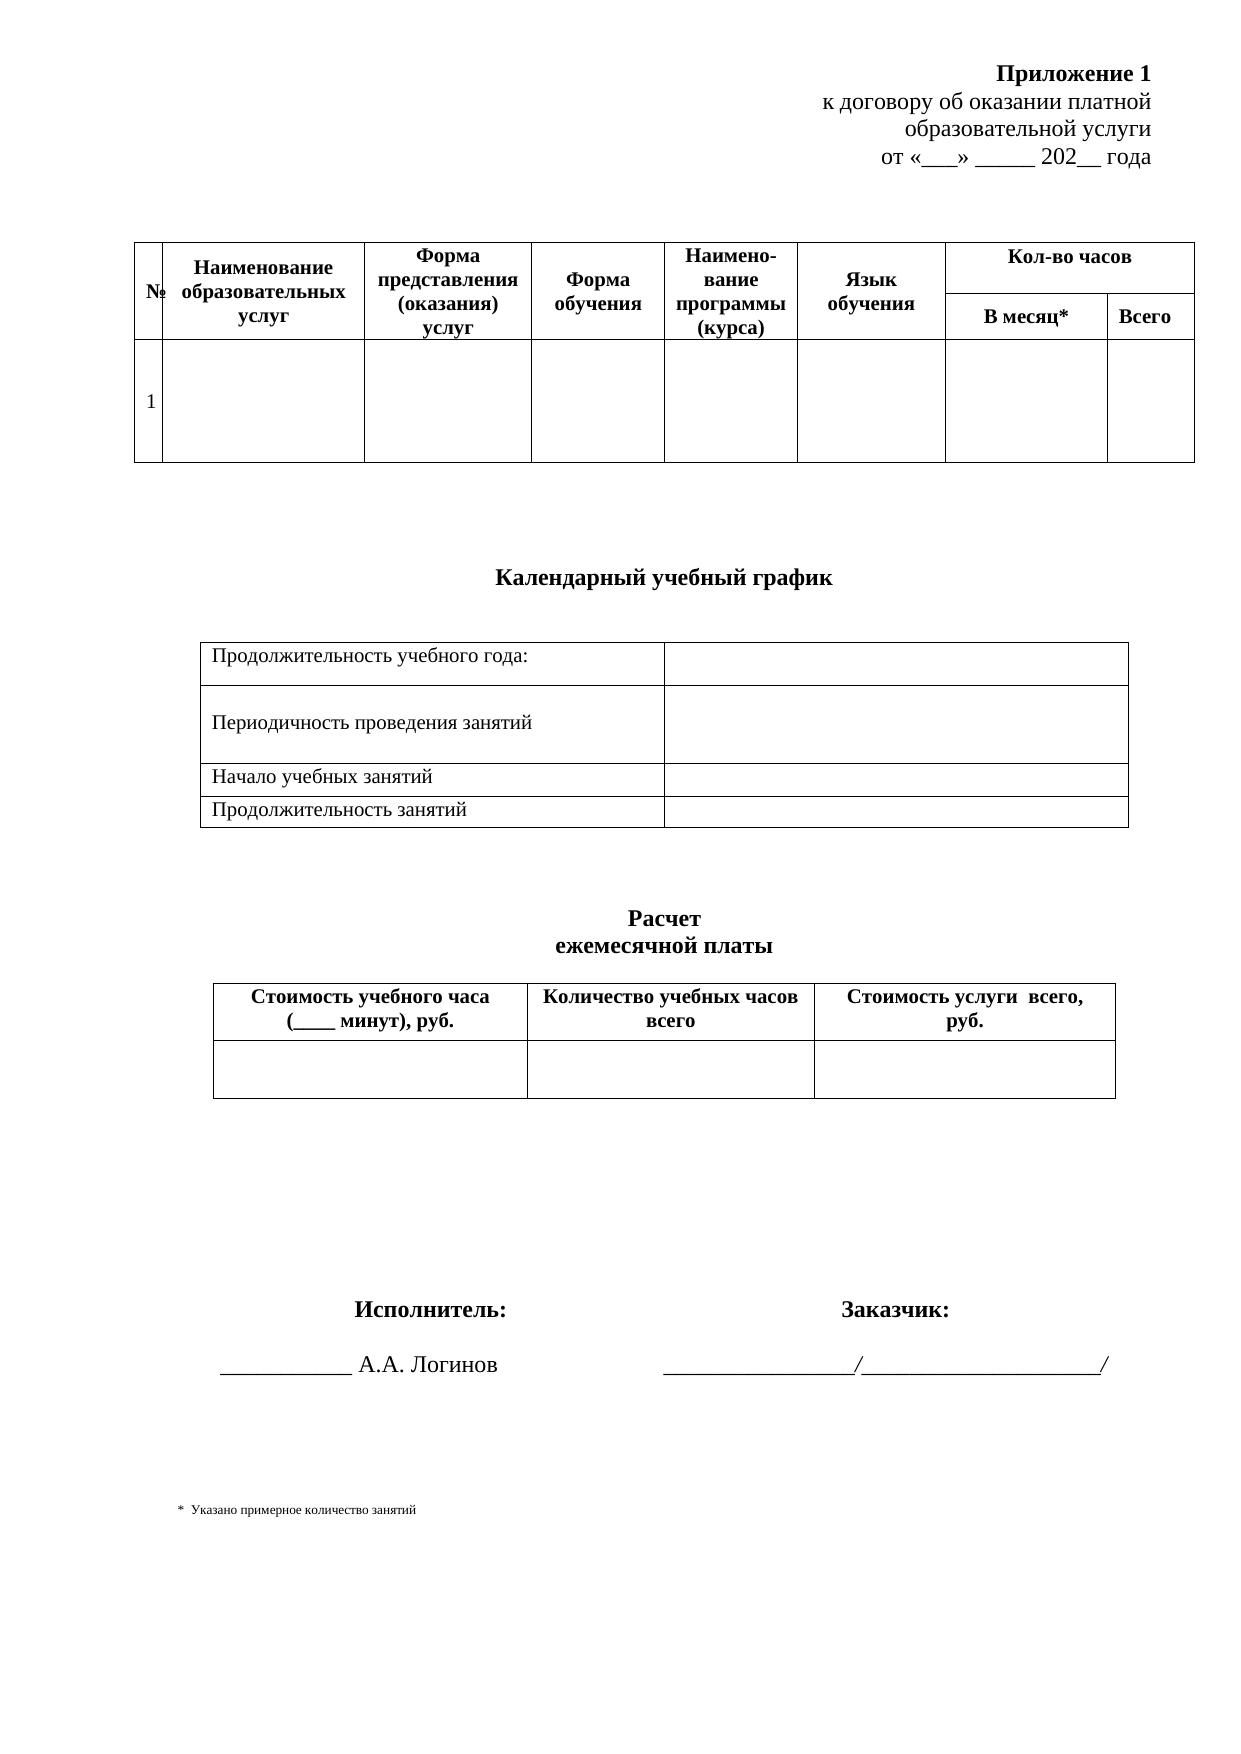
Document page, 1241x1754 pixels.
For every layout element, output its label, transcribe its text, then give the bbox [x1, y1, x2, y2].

text ежемесячной платы [265, 931, 1063, 959]
table_cell В месяц* [946, 294, 1107, 339]
table_cell [1108, 340, 1194, 462]
table_cell [946, 340, 1107, 462]
table_header Количество учебных часов всего [528, 984, 814, 1040]
text к договору об оказании платной [177, 87, 1152, 114]
table_header Стоимость учебного часа (____ минут), руб. [214, 984, 527, 1040]
table_header Стоимость услуги всего, руб. [815, 984, 1115, 1040]
table_cell [532, 340, 664, 462]
text Исполнитель: Заказчик: [354, 1295, 1152, 1323]
text Календарный учебный график [177, 563, 1152, 591]
table_cell [798, 340, 945, 462]
text *0Указано примерное количество занятий [177, 1502, 1152, 1528]
table_cell [665, 340, 797, 462]
text Расчет [265, 904, 1063, 931]
table_cell Периодичность проведения занятий [201, 686, 664, 763]
table_header [665, 643, 1128, 685]
text от «___» _____ 202__ года [177, 142, 1152, 169]
table_header № [135, 243, 162, 339]
table_cell [665, 686, 1128, 763]
table_cell Продолжительность занятий [201, 797, 664, 827]
table_header Кол-во часов [946, 243, 1194, 293]
table_cell [163, 340, 364, 462]
table_cell Начало учебных занятий [201, 764, 664, 796]
table_header Наименование образовательных услуг [163, 243, 364, 339]
table_cell 1 [135, 340, 162, 462]
table_cell [665, 797, 1128, 827]
table_cell Всего [1108, 294, 1194, 339]
text Приложение 1 [177, 59, 1152, 87]
table_cell [665, 764, 1128, 796]
table_cell [815, 1041, 1115, 1098]
table_cell [365, 340, 531, 462]
text ___________ А.А. Логинов ________________/____________________/ [177, 1350, 1152, 1378]
table_header Форма обучения [532, 243, 664, 339]
table_header Язык обучения [798, 243, 945, 339]
table_header Наимено-вание программы (курса) [665, 243, 797, 339]
text образовательной услуги [177, 114, 1152, 142]
table_header Продолжительность учебного года: [201, 643, 664, 685]
table_header Форма представления (оказания) услуг [365, 243, 531, 339]
table_cell [214, 1041, 527, 1098]
table_cell [528, 1041, 814, 1098]
